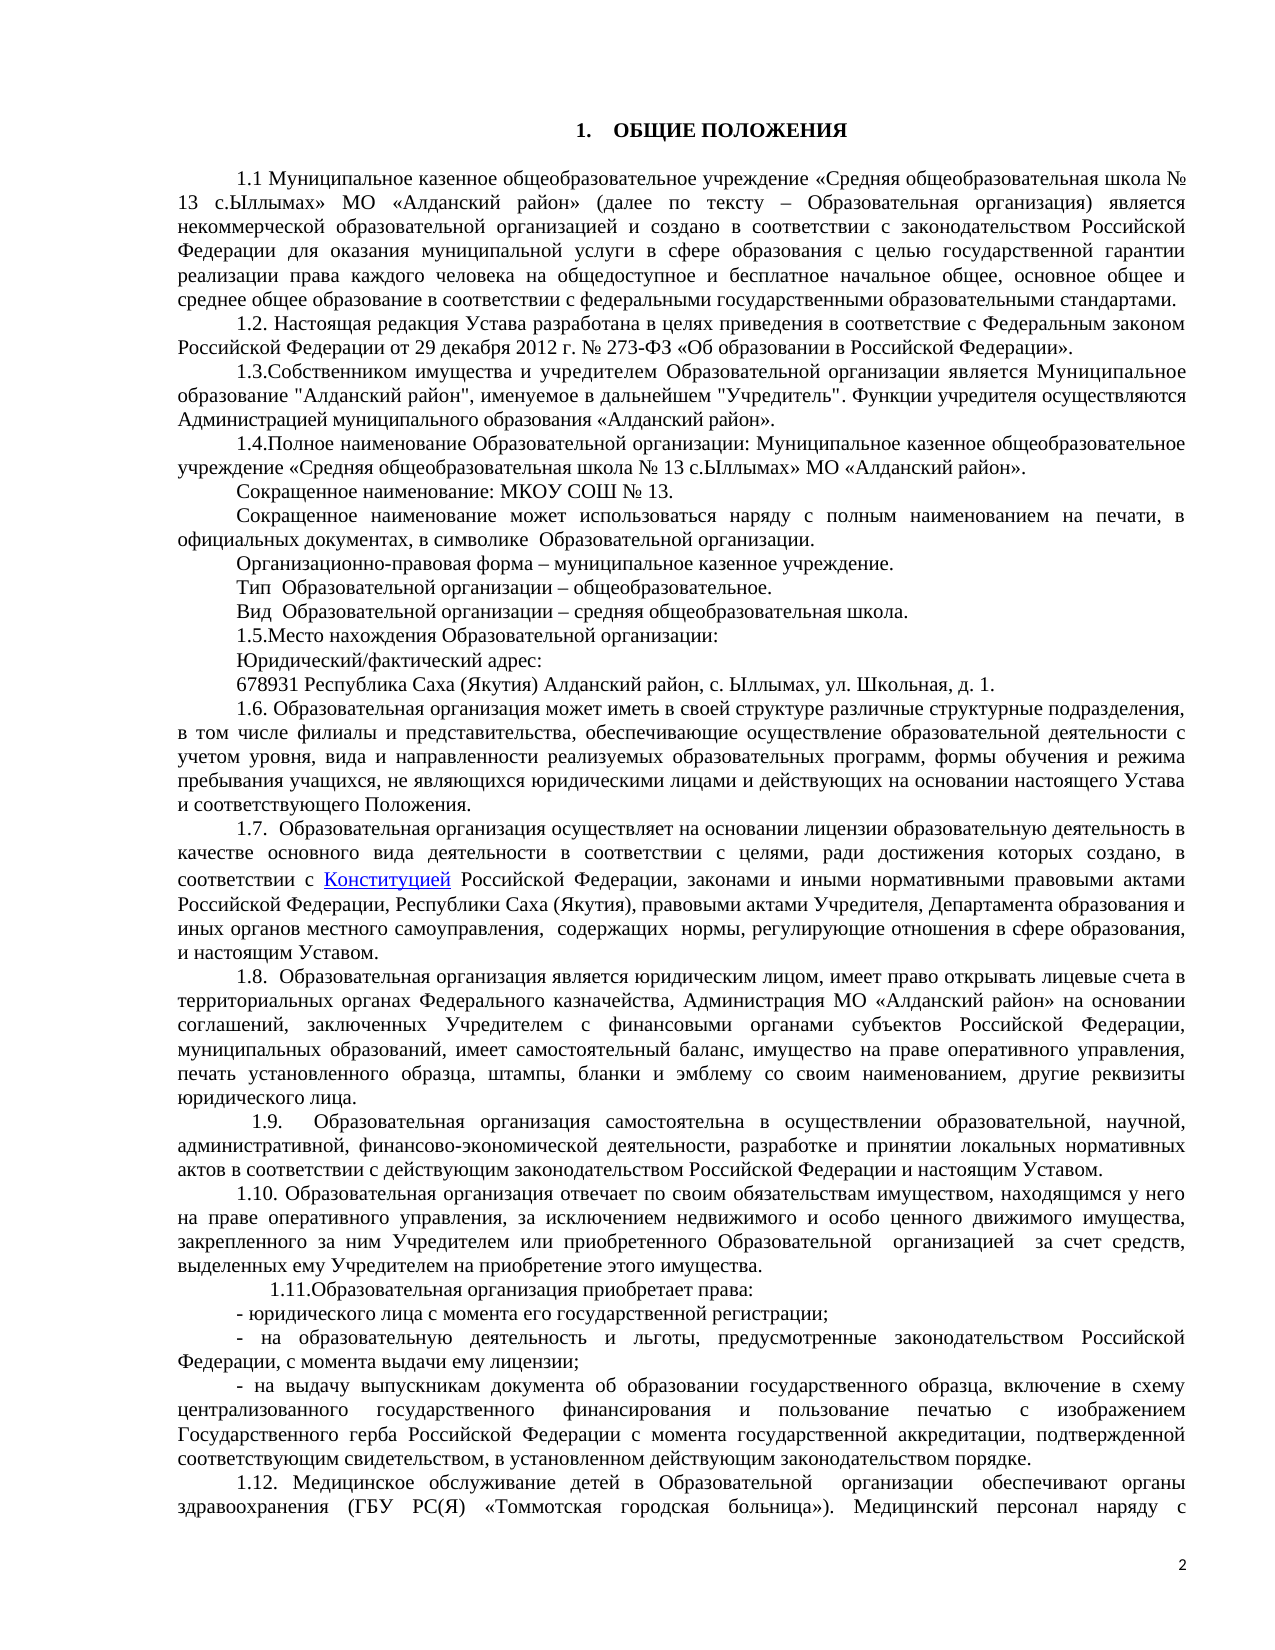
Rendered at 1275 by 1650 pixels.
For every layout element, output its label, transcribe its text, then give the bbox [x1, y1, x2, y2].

text Юридический/фактический адрес: [177, 647, 1186, 672]
text 1.10. Образовательная организация отвечает по своим обязательствам имуществом, находящимся у него на праве оперативного управления, за исключением недвижимого и особо ценного движимого имущества, закрепленного за ним Учредителем или приобретенного Образовательной организацией за счет средств, выделенных ему Учредителем на приобретение этого имущества. [177, 1181, 1186, 1277]
text Вид Образовательной организации – средняя общеобразовательная школа. [177, 599, 1186, 623]
text - юридического лица с момента его государственной регистрации; [177, 1301, 1186, 1325]
text - на выдачу выпускникам документа об образовании государственного образца, включение в схему централизованного государственного финансирования и пользование печатью с изображением Государственного герба Российской Федерации с момента государственной аккредитации, подтвержденной соответствующим свидетельством, в установленном действующим законодательством порядке. [177, 1373, 1186, 1469]
text 1.11.Образовательная организация приобретает права: [269, 1277, 1186, 1301]
text 1.9. Образовательная организация самостоятельна в осуществлении образовательной, научной, административной, финансово-экономической деятельности, разработке и принятии локальных нормативных актов в соответствии с действующим законодательством Российской Федерации и настоящим Уставом. [177, 1109, 1186, 1181]
text Организационно-правовая форма – муниципальное казенное учреждение. [177, 551, 1186, 575]
text 1.4.Полное наименование Образовательной организации: Муниципальное казенное общеобразовательное учреждение «Средняя общеобразовательная школа № 13 с.Ыллымах» МО «Алданский район». [177, 431, 1186, 479]
text 1.3.Собственником имущества и учредителем Образовательной организации является Муниципальное образование "Алданский район", именуемое в дальнейшем "Учредитель". Функции учредителя осуществляются Администрацией муниципального образования «Алданский район». [177, 359, 1186, 431]
list ОБЩИЕ ПОЛОЖЕНИЯ [236, 118, 1186, 142]
text Тип Образовательной организации – общеобразовательное. [177, 575, 1186, 599]
text Сокращенное наименование может использоваться наряду с полным наименованием на печати, в официальных документах, в символике Образовательной организации. [177, 503, 1186, 551]
text 1.1 Муниципальное казенное общеобразовательное учреждение «Средняя общеобразовательная школа № 13 с.Ыллымах» МО «Алданский район» (далее по тексту – Образовательная организация) является некоммерческой образовательной организацией и создано в соответствии с законодательством Российской Федерации для оказания муниципальной услуги в сфере образования с целью государственной гарантии реализации права каждого человека на общедоступное и бесплатное начальное общее, основное общее и среднее общее образование в соответствии с федеральными государственными образовательными стандартами. [177, 166, 1186, 311]
text 1.5.Место нахождения Образовательной организации: [177, 623, 1186, 647]
text 678931 Республика Саха (Якутия) Алданский район, с. Ыллымах, ул. Школьная, д. 1. [177, 672, 1186, 696]
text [177, 1469, 1186, 1518]
text 1.7. Образовательная организация осуществляет на основании лицензии образовательную деятельность в качестве основного вида деятельности в соответствии с целями, ради достижения которых создано, в соответствии с Конституцией Российской Федерации, законами и иными нормативными правовыми актами Российской Федерации, Республики Саха (Якутия), правовыми актами Учредителя, Департамента образования и иных органов местного самоуправления, содержащих нормы, регулирующие отношения в сфере образования, и настоящим Уставом. [177, 816, 1186, 964]
text 1.2. Настоящая редакция Устава разработана в целях приведения в соответствие с Федеральным законом Российской Федерации от 29 декабря 2012 г. № 273-ФЗ «Об образовании в Российской Федерации». [177, 311, 1186, 359]
text Сокращенное наименование: МКОУ СОШ № 13. [177, 479, 1186, 503]
text - на образовательную деятельность и льготы, предусмотренные законодательством Российской Федерации, с момента выдачи ему лицензии; [177, 1325, 1186, 1373]
text 1.6. Образовательная организация может иметь в своей структуре различные структурные подразделения, в том числе филиалы и представительства, обеспечивающие осуществление образовательной деятельности с учетом уровня, вида и направленности реализуемых образовательных программ, формы обучения и режима пребывания учащихся, не являющихся юридическими лицами и действующих на основании настоящего Устава и соответствующего Положения. [177, 696, 1186, 816]
text 1.8. Образовательная организация является юридическим лицом, имеет право открывать лицевые счета в территориальных органах Федерального казначейства, Администрация МО «Алданский район» на основании соглашений, заключенных Учредителем с финансовыми органами субъектов Российской Федерации, муниципальных образований, имеет самостоятельный баланс, имущество на праве оперативного управления, печать установленного образца, штампы, бланки и эмблему со своим наименованием, другие реквизиты юридического лица. [177, 964, 1186, 1109]
